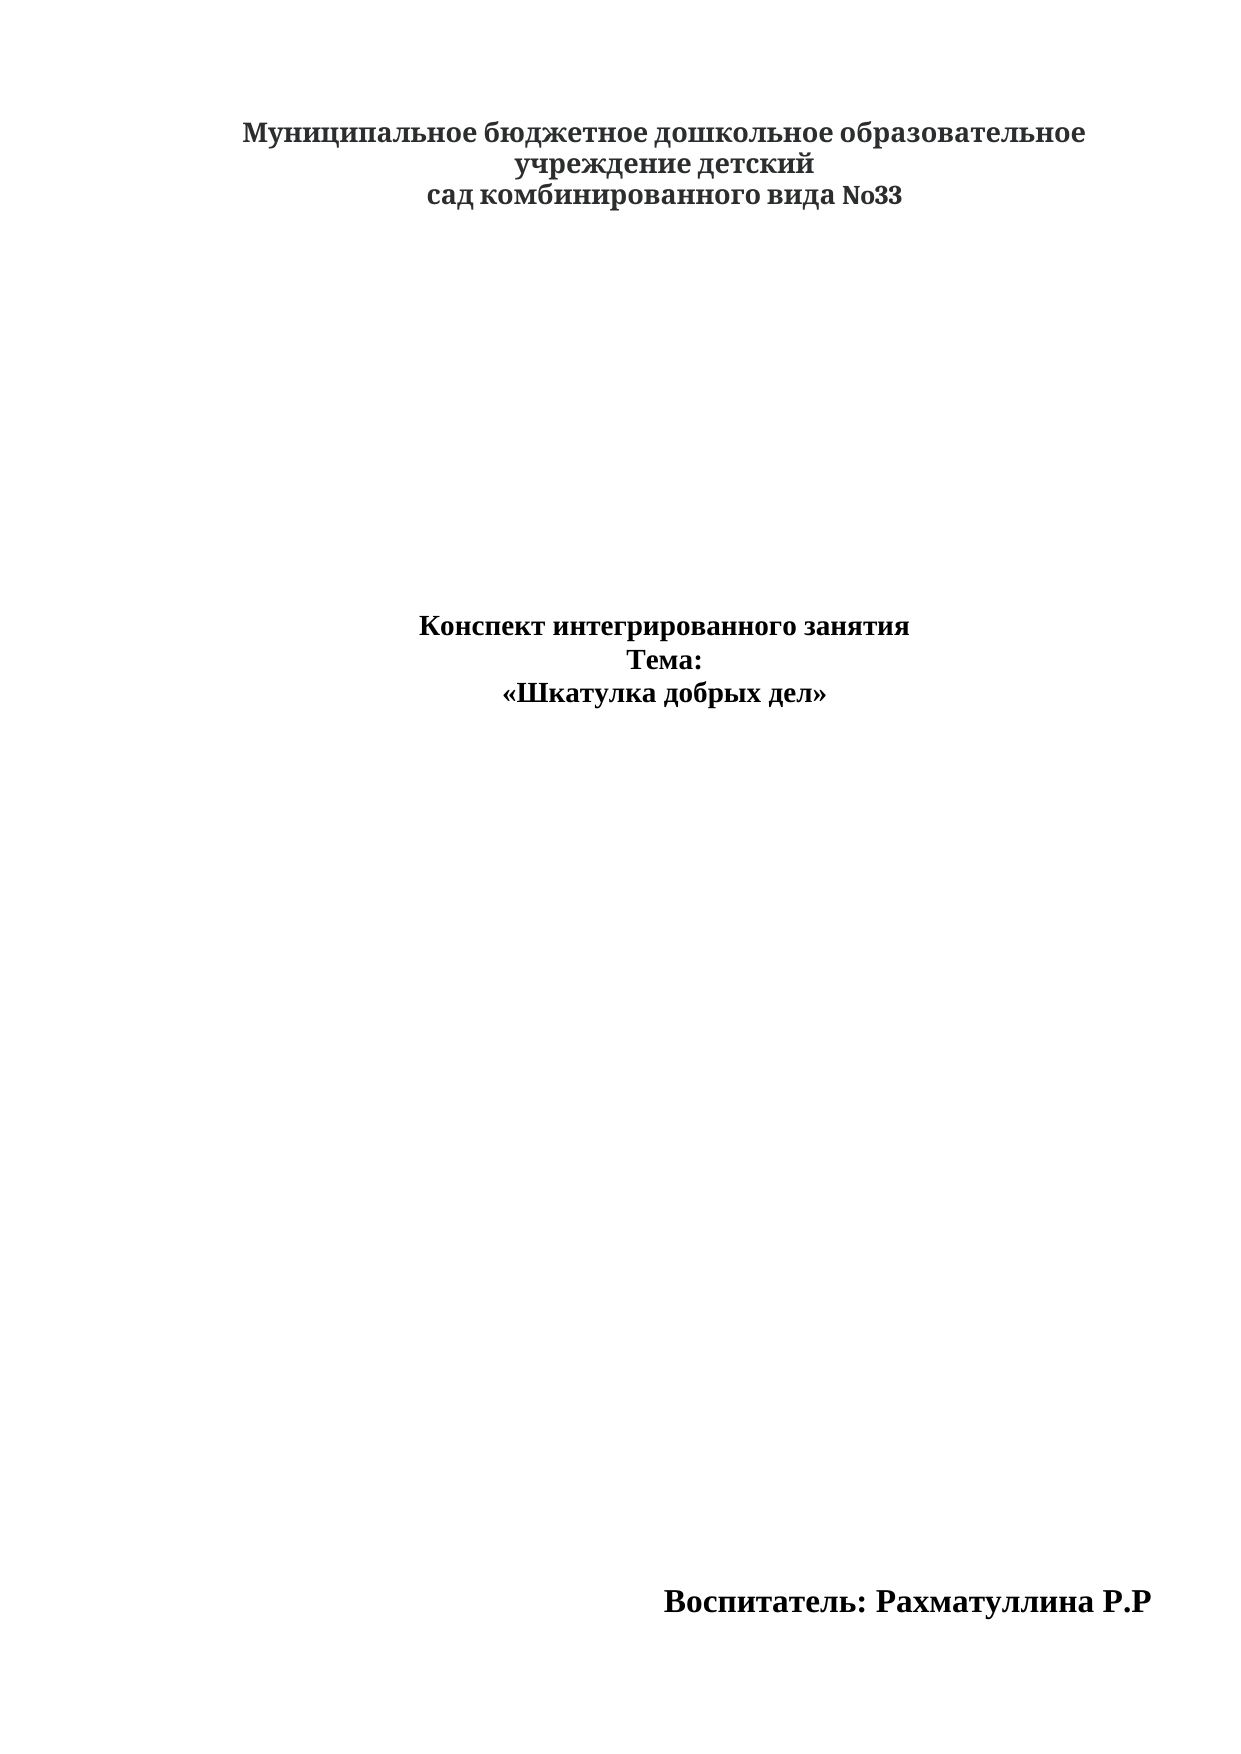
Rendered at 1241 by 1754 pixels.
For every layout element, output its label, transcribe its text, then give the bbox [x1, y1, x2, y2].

text Конспект интегрированного занятия [177, 608, 1152, 642]
text Воспитатель: Рахматуллина Р.Р [177, 1581, 1152, 1619]
text Тема: [177, 642, 1152, 676]
text Муниципальное бюджетное дошкольное образовательное учреждение детский сад комбинированного вида No33 [177, 118, 1152, 239]
text «Шкатулка добрых дел» [177, 676, 1152, 709]
